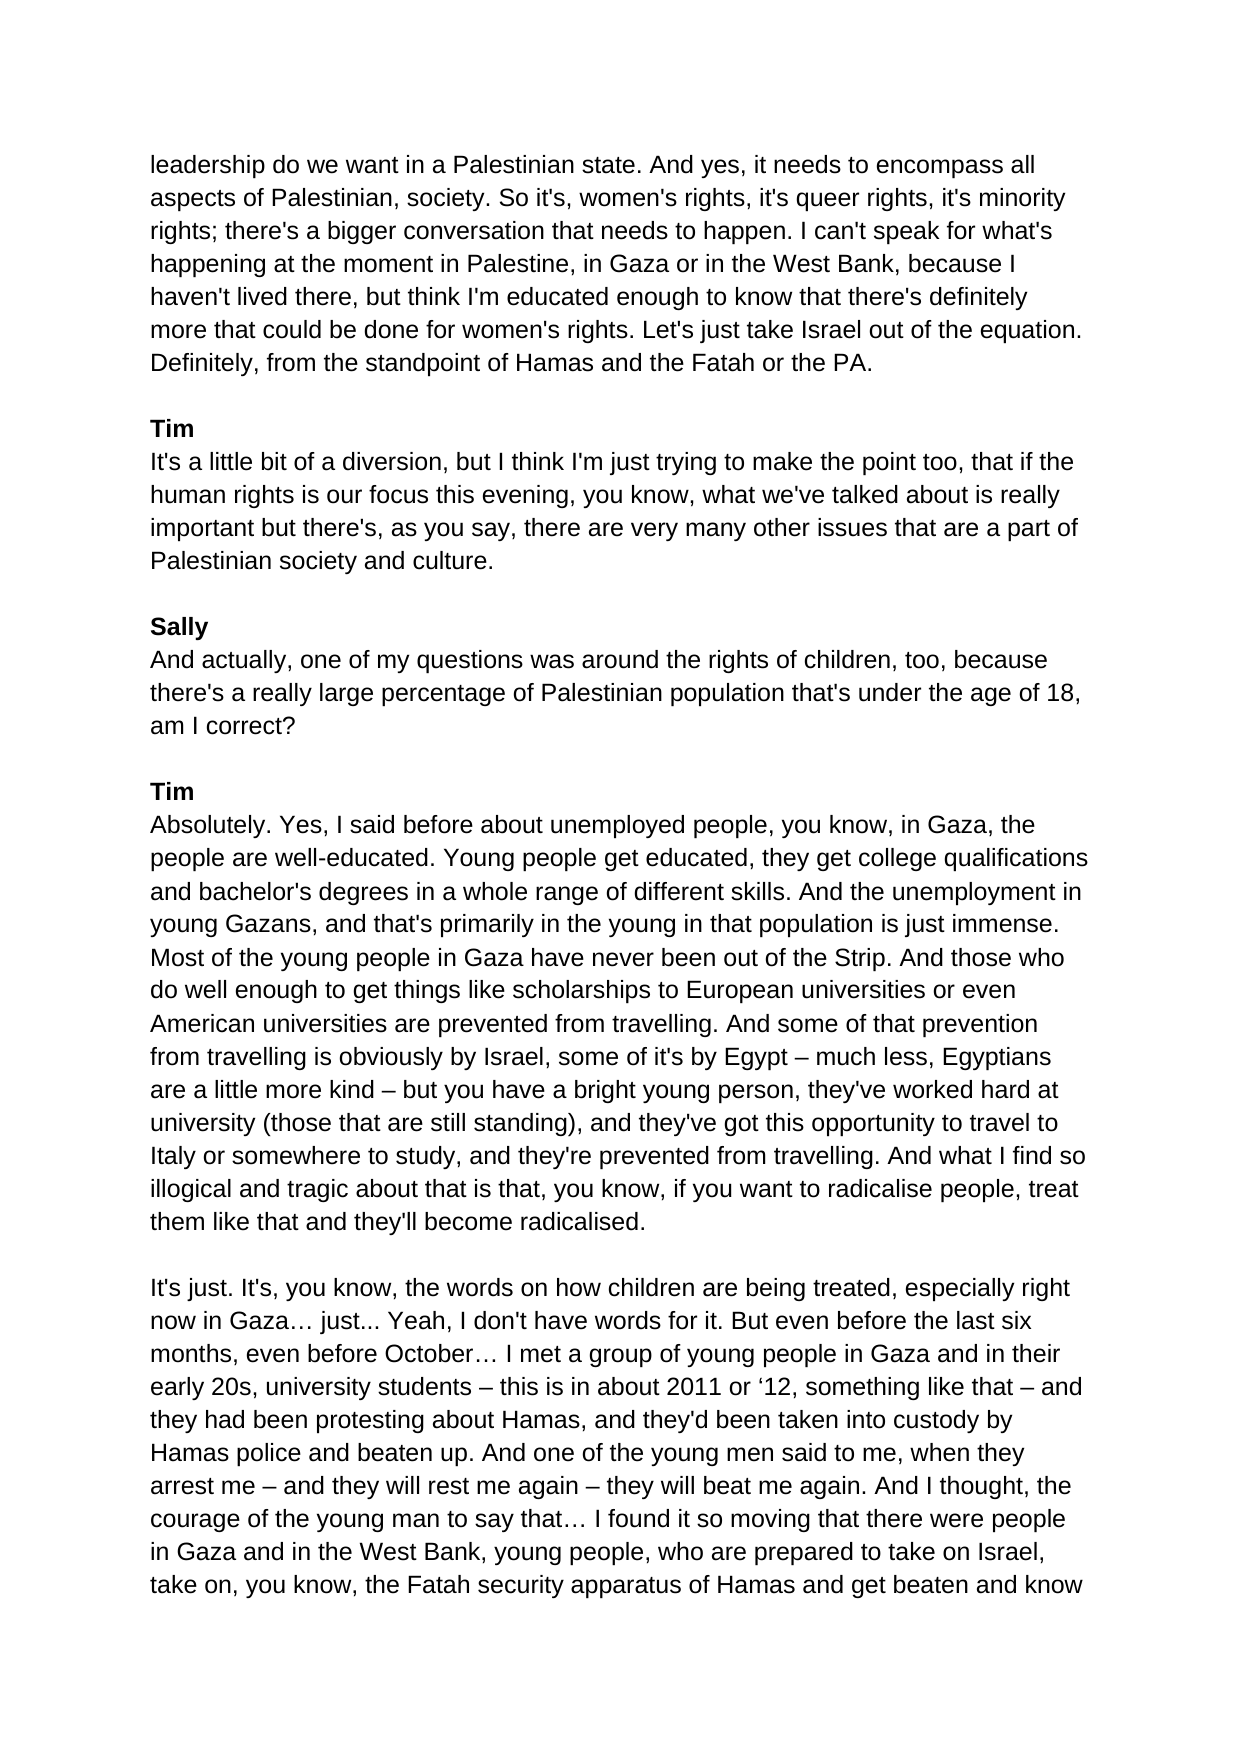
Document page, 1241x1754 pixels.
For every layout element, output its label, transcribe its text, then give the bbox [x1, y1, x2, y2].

text Tim [150, 777, 1090, 806]
text Tim [150, 414, 1090, 443]
text And actually, one of my questions was around the rights of children, too, because there's a really large percentage of Palestinian population that's under the age of 18, am I correct? [150, 645, 1090, 740]
text It's a little bit of a diversion, but I think I'm just trying to make the point too, that if the human rights is our focus this evening, you know, what we've talked about is really important but there's, as you say, there are very many other issues that are a part of Palestinian society and culture. [150, 447, 1090, 575]
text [150, 1273, 1090, 1599]
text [150, 150, 1090, 377]
text Sally [150, 612, 1090, 641]
text Absolutely. Yes, I said before about unemployed people, you know, in Gaza, the people are well-educated. Young people get educated, they get college qualifications and bachelor's degrees in a whole range of different skills. And the unemployment in young Gazans, and that's primarily in the young in that population is just immense. Most of the young people in Gaza have never been out of the Strip. And those who do well enough to get things like scholarships to European universities or even American universities are prevented from travelling. And some of that prevention from travelling is obviously by Israel, some of it's by Egypt – much less, Egyptians are a little more kind – but you have a bright young person, they've worked hard at university (those that are still standing), and they've got this opportunity to travel to Italy or somewhere to study, and they're prevented from travelling. And what I find so illogical and tragic about that is that, you know, if you want to radicalise people, treat them like that and they'll become radicalised. [150, 810, 1090, 1235]
